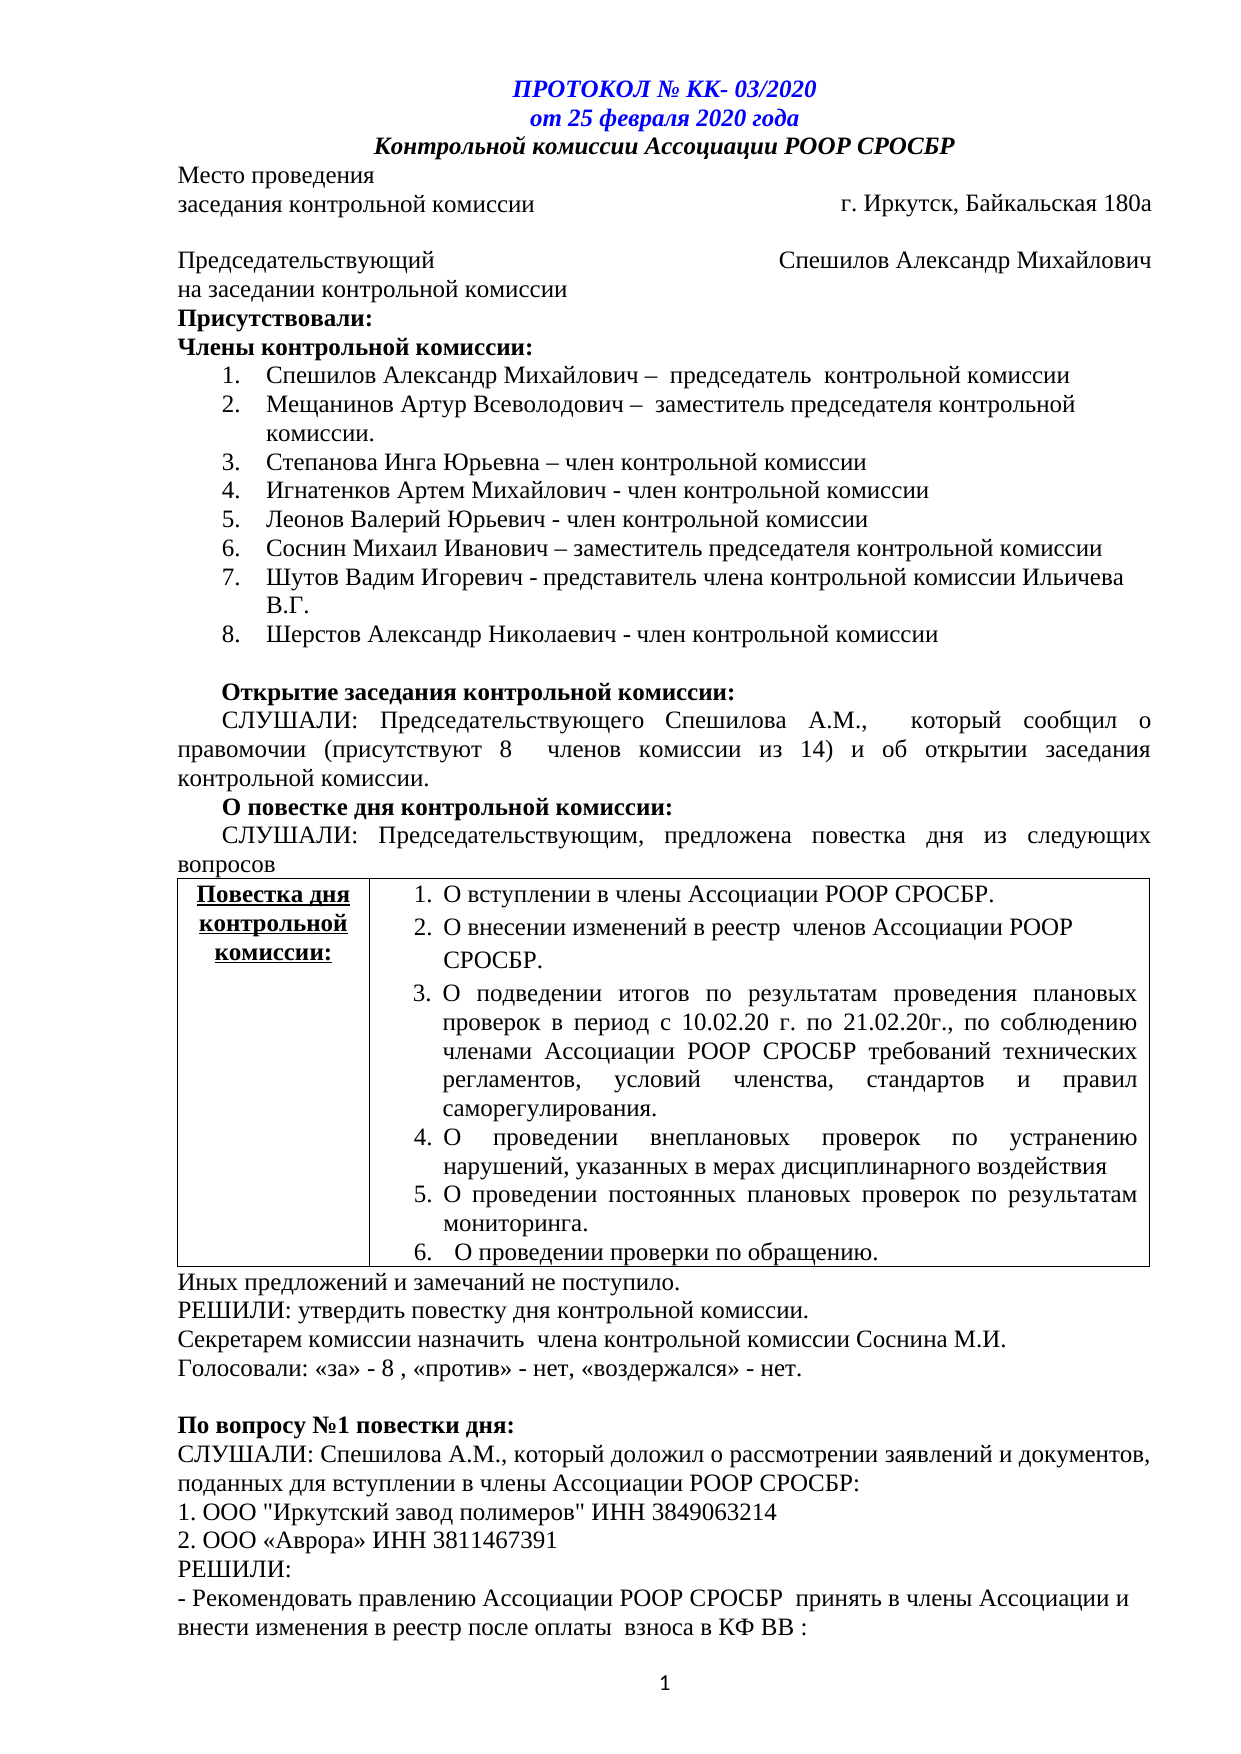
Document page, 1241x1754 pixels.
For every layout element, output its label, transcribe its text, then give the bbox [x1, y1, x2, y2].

table_cell Спешилов Александр Михайлович [620, 246, 1163, 303]
text Члены контрольной комиссии: [177, 332, 1152, 361]
text РЕШИЛИ: [177, 1554, 1152, 1583]
text Присутствовали: [177, 303, 1152, 332]
text 2. ООО «Аврора» ИНН 3811467391 [177, 1526, 1152, 1554]
table_cell Председательствующий на заседании контрольной комиссии [166, 246, 620, 303]
text от 25 февраля 2020 года [177, 103, 1152, 131]
text СЛУШАЛИ: Председательствующего Спешилова А.М., который сообщил о правомочии (присутствуют 8 членов комиссии из 14) и об открытии заседания контрольной комиссии. [177, 706, 1152, 792]
text РЕШИЛИ: утвердить повестку дня контрольной комиссии. [177, 1296, 1152, 1324]
text СЛУШАЛИ: Спешилова А.М., который доложил о рассмотрении заявлений и документов, поданных для вступлении в члены Ассоциации РООР СРОСБР: [177, 1439, 1152, 1497]
table_header г. Иркутск, Байкальская 180а [620, 160, 1163, 246]
list Леонов Валерий Юрьевич - член контрольной комиссии [222, 504, 1152, 533]
list Спешилов Александр Михайлович – председатель контрольной комиссии [222, 361, 1152, 389]
table_header Повестка дня контрольной комиссии: [178, 879, 369, 1266]
text ПРОТОКОЛ № КК- 03/2020 [177, 74, 1152, 103]
text О повестке дня контрольной комиссии: [177, 792, 1152, 821]
list Мещанинов Артур Всеволодович – заместитель председателя контрольной комиссии. [222, 389, 1152, 447]
table_header О вступлении в члены Ассоциации РООР СРОСБР. О внесении изменений в реестр членов Ассоциации РООР СРОСБР. О подведении итогов по результатам проведения плановых проверок в период с 10.02.20 г. по 21.02.20г., по соблюдению членами Ассоциации РООР СРОСБР требований технических регламентов, условий членства, стандартов и правил саморегулирования. О проведении внеплановых проверок по устранению нарушений, указанных в мерах дисциплинарного воздействия О проведении постоянных плановых проверок по результатам мониторинга. 6. О проведении проверки по обращению. [370, 879, 1149, 1266]
text По вопросу №1 повестки дня: [177, 1411, 1152, 1439]
text Контрольной комиссии Ассоциации РООР СРОСБР [177, 131, 1152, 160]
text Иных предложений и замечаний не поступило. [177, 1267, 1152, 1296]
list Соснин Михаил Иванович – заместитель председателя контрольной комиссии [222, 533, 1152, 562]
text Голосовали: «за» - 8 , «против» - нет, «воздержался» - нет. [177, 1353, 1152, 1382]
list Шутов Вадим Игоревич - представитель члена контрольной комиссии Ильичева В.Г. [222, 562, 1152, 619]
text СЛУШАЛИ: Председательствующим, предложена повестка дня из следующих вопросов [177, 821, 1152, 878]
text Открытие заседания контрольной комиссии: [177, 677, 1152, 706]
text 1. ООО "Иркутский завод полимеров" ИНН 3849063214 [177, 1497, 1152, 1526]
list Игнатенков Артем Михайлович - член контрольной комиссии [222, 476, 1152, 504]
table_header Место проведения заседания контрольной комиссии [166, 160, 620, 246]
list Шерстов Александр Николаевич - член контрольной комиссии [222, 619, 1152, 648]
list Степанова Инга Юрьевна – член контрольной комиссии [222, 447, 1152, 476]
text Секретарем комиссии назначить члена контрольной комиссии Соснина М.И. [177, 1324, 1152, 1353]
text - Рекомендовать правлению Ассоциации РООР СРОСБР принять в члены Ассоциации и внести изменения в реестр после оплаты взноса в КФ ВВ : [177, 1583, 1152, 1641]
